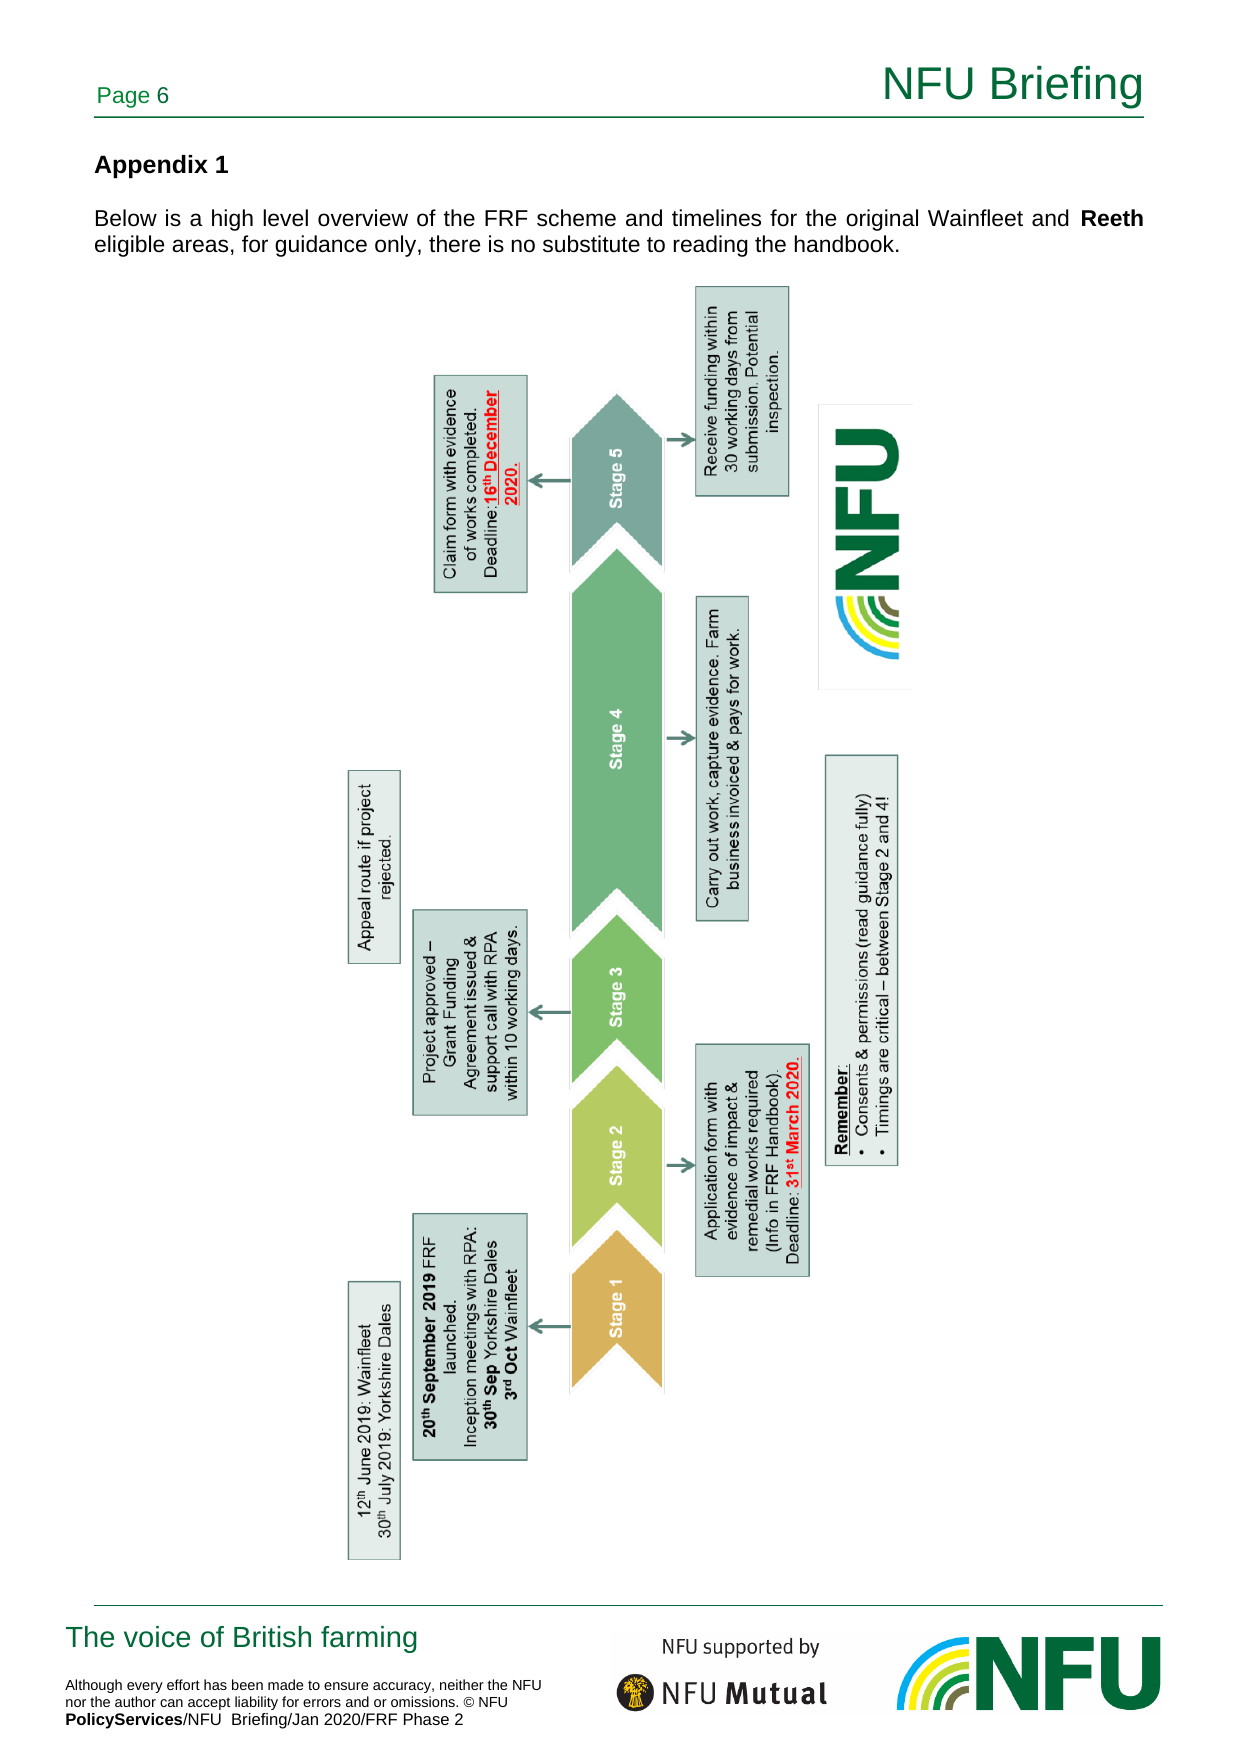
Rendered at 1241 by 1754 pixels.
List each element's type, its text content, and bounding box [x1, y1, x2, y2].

picture [609, 1632, 1163, 1716]
text Below is a high level overview of the FRF scheme and timelines for the original Wainfleet and Reeth eligible areas, for guidance only, there is no substitute to reading the handbook. [94, 205, 1144, 258]
text Appendix 1 [94, 150, 1144, 179]
picture [326, 287, 913, 1559]
